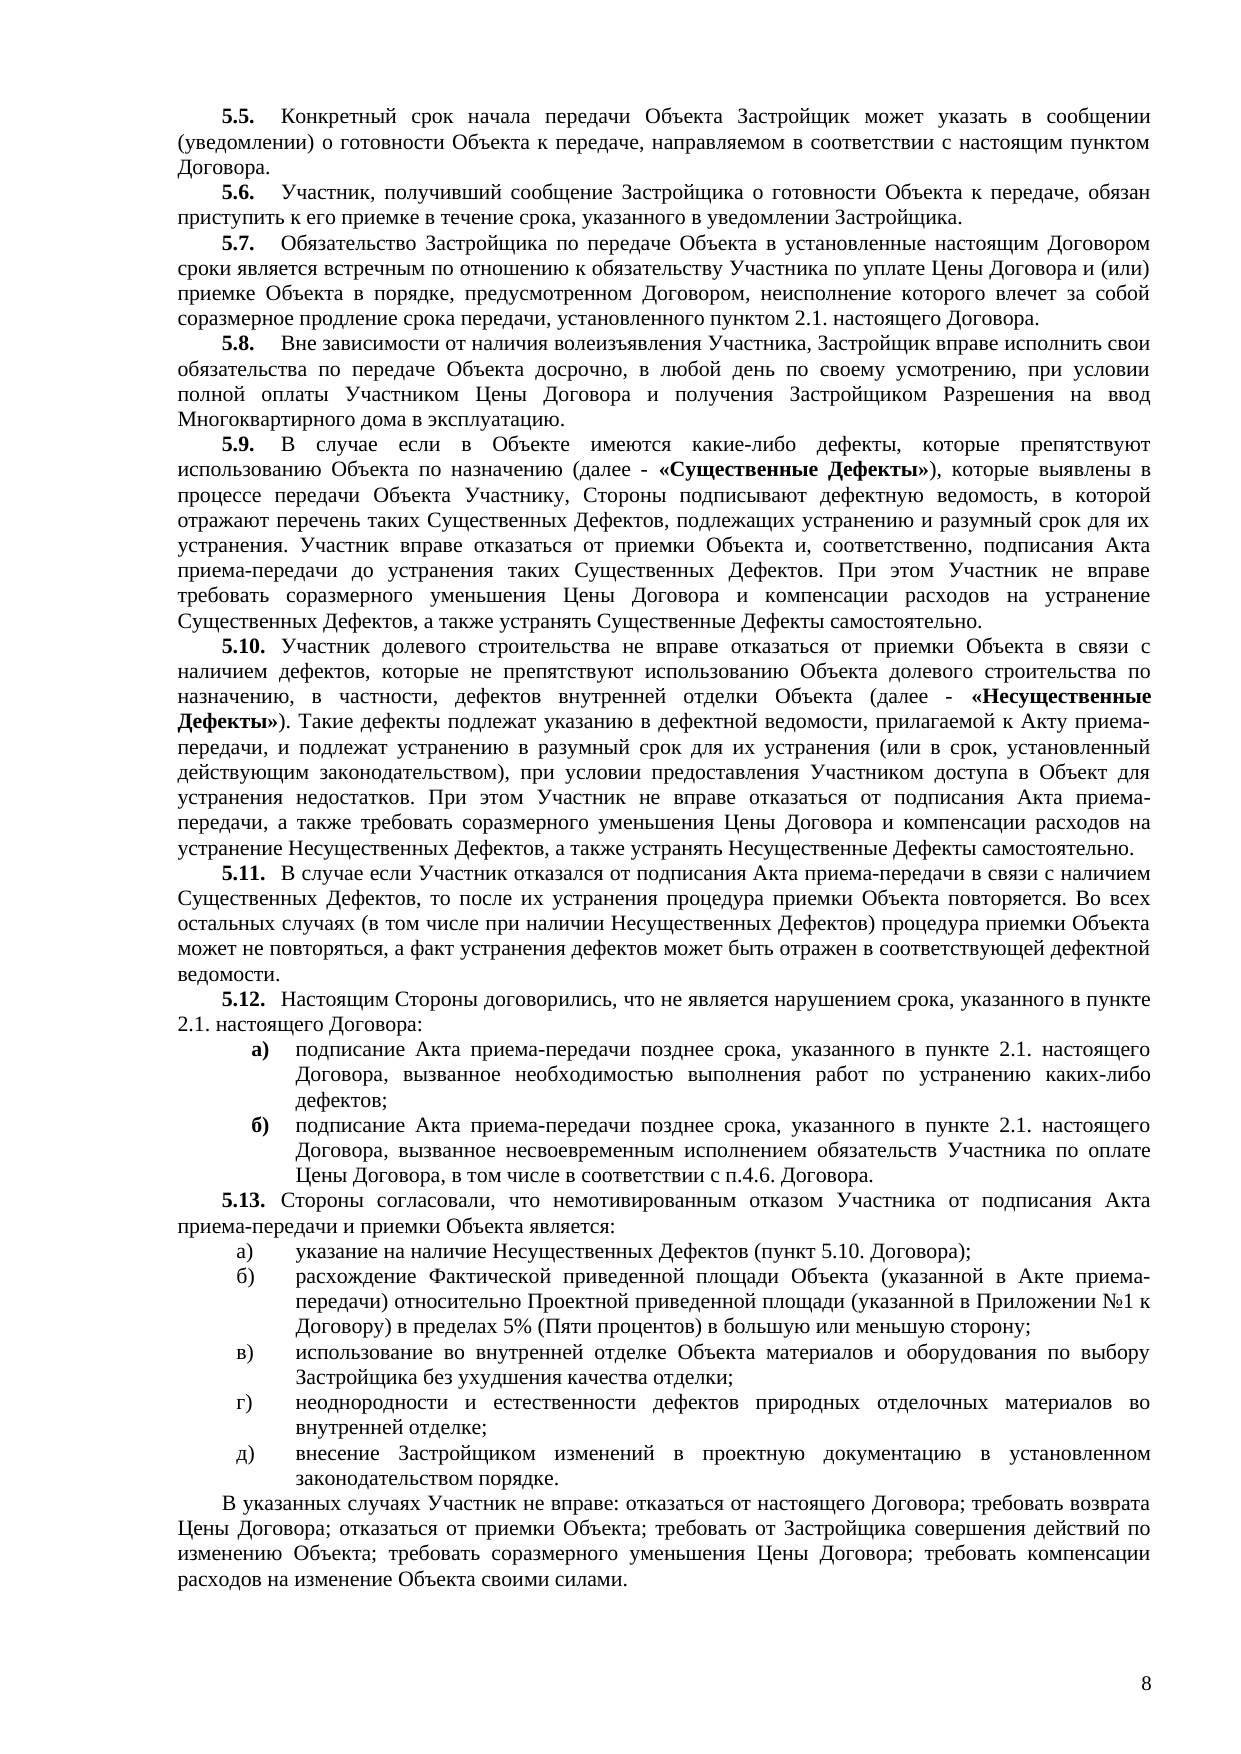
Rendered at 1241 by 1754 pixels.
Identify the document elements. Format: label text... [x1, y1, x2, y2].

list Вне зависимости от наличия волеизъявления Участника, Застройщик вправе исполнить свои обязательства по передаче Объекта досрочно, в любой день по своему усмотрению, при условии полной оплаты Участником Цены Договора и получения Застройщиком Разрешения на ввод Многоквартирного дома в эксплуатацию. [177, 330, 1152, 431]
list неоднородности и естественности дефектов природных отделочных материалов во внутренней отделке; [236, 1389, 1152, 1439]
list Участник долевого строительства не вправе отказаться от приемки Объекта в связи с наличием дефектов, которые не препятствуют использованию Объекта долевого строительства по назначению, в частности, дефектов внутренней отделки Объекта (далее - «Несущественные Дефекты»). Такие дефекты подлежат указанию в дефектной ведомости, прилагаемой к Акту приема-передачи, и подлежат устранению в разумный срок для их устранения (или в срок, установленный действующим законодательством), при условии предоставления Участником доступа в Объект для устранения недостатков. При этом Участник не вправе отказаться от подписания Акта приема-передачи, а также требовать соразмерного уменьшения Цены Договора и компенсации расходов на устранение Несущественных Дефектов, а также устранять Несущественные Дефекты самостоятельно. [177, 633, 1152, 860]
list В случае если Участник отказался от подписания Акта приема-передачи в связи с наличием Существенных Дефектов, то после их устранения процедура приемки Объекта повторяется. Во всех остальных случаях (в том числе при наличии Несущественных Дефектов) процедура приемки Объекта может не повторяться, а факт устранения дефектов может быть отражен в соответствующей дефектной ведомости. [177, 860, 1152, 986]
list подписание Акта приема-передачи позднее срока, указанного в пункте 2.1. настоящего Договора, вызванное несвоевременным исполнением обязательств Участника по оплате Цены Договора, в том числе в соответствии с п.4.6. Договора. [251, 1112, 1152, 1187]
list расхождение Фактической приведенной площади Объекта (указанной в Акте приема-передачи) относительно Проектной приведенной площади (указанной в Приложении №1 к Договору) в пределах 5% (Пяти процентов) в большую или меньшую сторону; [236, 1263, 1152, 1339]
list подписание Акта приема-передачи позднее срока, указанного в пункте 2.1. настоящего Договора, вызванное необходимостью выполнения работ по устранению каких-либо дефектов; [251, 1036, 1152, 1112]
list указание на наличие Несущественных Дефектов (пункт 5.10. Договора); [236, 1238, 1152, 1263]
list Настоящим Стороны договорились, что не является нарушением срока, указанного в пункте 2.1. настоящего Договора: [177, 986, 1152, 1036]
list Участник, получивший сообщение Застройщика о готовности Объекта к передаче, обязан приступить к его приемке в течение срока, указанного в уведомлении Застройщика. [177, 179, 1152, 229]
list внесение Застройщиком изменений в проектную документацию в установленном законодательством порядке. [236, 1439, 1152, 1490]
list В случае если в Объекте имеются какие-либо дефекты, которые препятствуют использованию Объекта по назначению (далее - «Существенные Дефекты»), которые выявлены в процессе передачи Объекта Участнику, Стороны подписывают дефектную ведомость, в которой отражают перечень таких Существенных Дефектов, подлежащих устранению и разумный срок для их устранения. Участник вправе отказаться от приемки Объекта и, соответственно, подписания Акта приема-передачи до устранения таких Существенных Дефектов. При этом Участник не вправе требовать соразмерного уменьшения Цены Договора и компенсации расходов на устранение Существенных Дефектов, а также устранять Существенные Дефекты самостоятельно. [177, 431, 1152, 633]
list использование во внутренней отделке Объекта материалов и оборудования по выбору Застройщика без ухудшения качества отделки; [236, 1339, 1152, 1389]
list Обязательство Застройщика по передаче Объекта в установленные настоящим Договором сроки является встречным по отношению к обязательству Участника по уплате Цены Договора и (или) приемке Объекта в порядке, предусмотренном Договором, неисполнение которого влечет за собой соразмерное продление срока передачи, установленного пунктом 2.1. настоящего Договора. [177, 229, 1152, 330]
list Стороны согласовали, что немотивированным отказом Участника от подписания Акта приема-передачи и приемки Объекта является: [177, 1187, 1152, 1238]
list Конкретный срок начала передачи Объекта Застройщик может указать в сообщении (уведомлении) о готовности Объекта к передаче, направляемом в соответствии с настоящим пунктом Договора. [177, 103, 1152, 179]
text В указанных случаях Участник не вправе: отказаться от настоящего Договора; требовать возврата Цены Договора; отказаться от приемки Объекта; требовать от Застройщика совершения действий по изменению Объекта; требовать соразмерного уменьшения Цены Договора; требовать компенсации расходов на изменение Объекта своими силами. [177, 1490, 1152, 1591]
